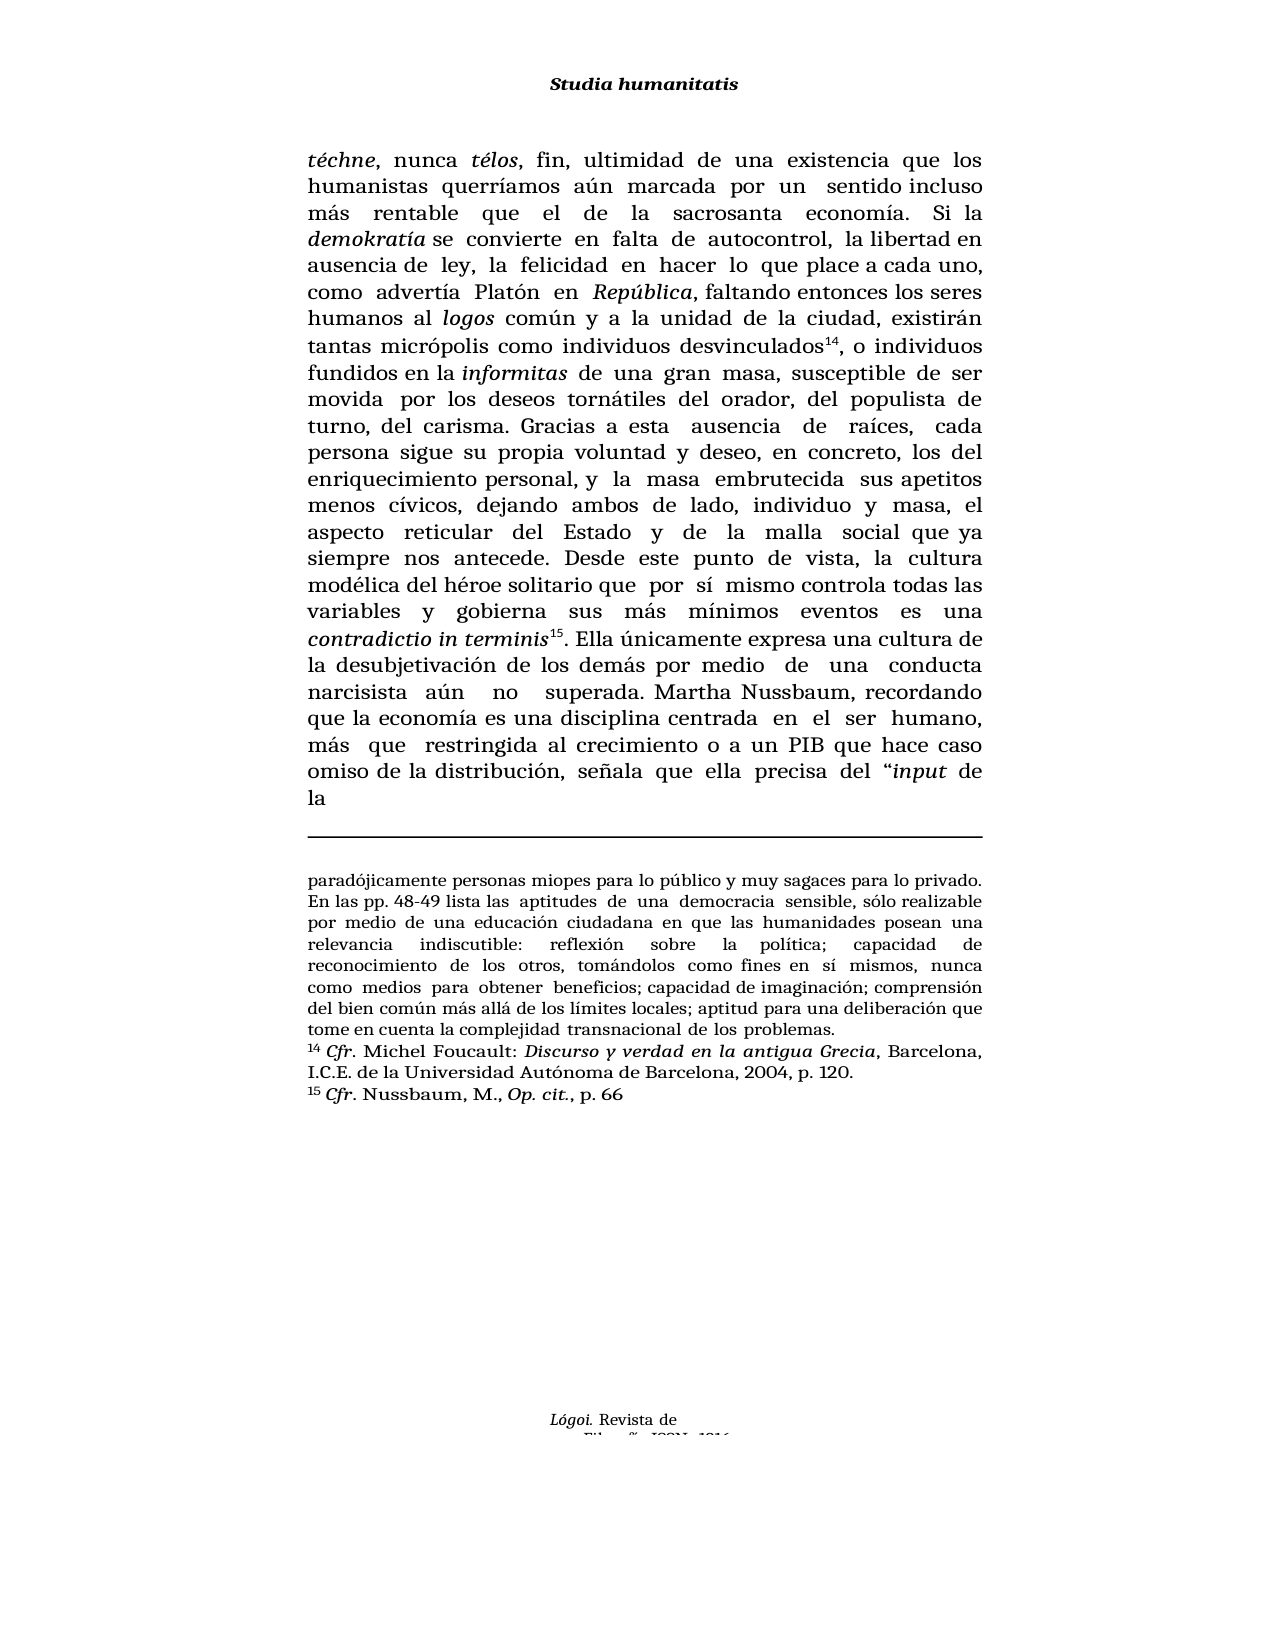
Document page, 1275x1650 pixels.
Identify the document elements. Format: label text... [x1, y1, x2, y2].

text paradójicamente personas miopes para lo público y muy sagaces para lo privado. En las pp. 48-49 lista las aptitudes de una democracia sensible, sólo realizable por medio de una educación ciudadana en que las humanidades posean una relevancia indiscutible: reflexión sobre la política; capacidad de reconocimiento de los otros, tomándolos como fines en sí mismos, nunca como medios para obtener beneficios; capacidad de imaginación; comprensión del bien común más allá de los límites locales; aptitud para una deliberación que tome en cuenta la complejidad transnacional de los problemas. [307, 870, 983, 1040]
text téchne, nunca télos, fin, ultimidad de una existencia que los humanistas querríamos aún marcada por un sentido incluso más rentable que el de la sacrosanta economía. Si la demokratía se convierte en falta de autocontrol, la libertad en ausencia de ley, la felicidad en hacer lo que place a cada uno, como advertía Platón en República, faltando entonces los seres humanos al logos común y a la unidad de la ciudad, existirán tantas micrópolis como individuos desvinculados14, o individuos fundidos en la informitas de una gran masa, susceptible de ser movida por los deseos tornátiles del orador, del populista de turno, del carisma. Gracias a esta ausencia de raíces, cada persona sigue su propia voluntad y deseo, en concreto, los del enriquecimiento personal, y la masa embrutecida sus apetitos menos cívicos, dejando ambos de lado, individuo y masa, el aspecto reticular del Estado y de la malla social que ya siempre nos antecede. Desde este punto de vista, la cultura modélica del héroe solitario que por sí mismo controla todas las variables y gobierna sus más mínimos eventos es una contradictio in terminis15. Ella únicamente expresa una cultura de la desubjetivación de los demás por medio de una conducta narcisista aún no superada. Martha Nussbaum, recordando que la economía es una disciplina centrada en el ser humano, más que restringida al crecimiento o a un PIB que hace caso omiso de la distribución, señala que ella precisa del “input de la [307, 147, 983, 811]
text 14 Cfr. Michel Foucault: Discurso y verdad en la antigua Grecia, Barcelona, I.C.E. de la Universidad Autónoma de Barcelona, 2004, p. 120. [307, 1042, 983, 1083]
text 15 Cfr. Nussbaum, M., Op. cit., p. 66 [307, 1084, 1096, 1105]
